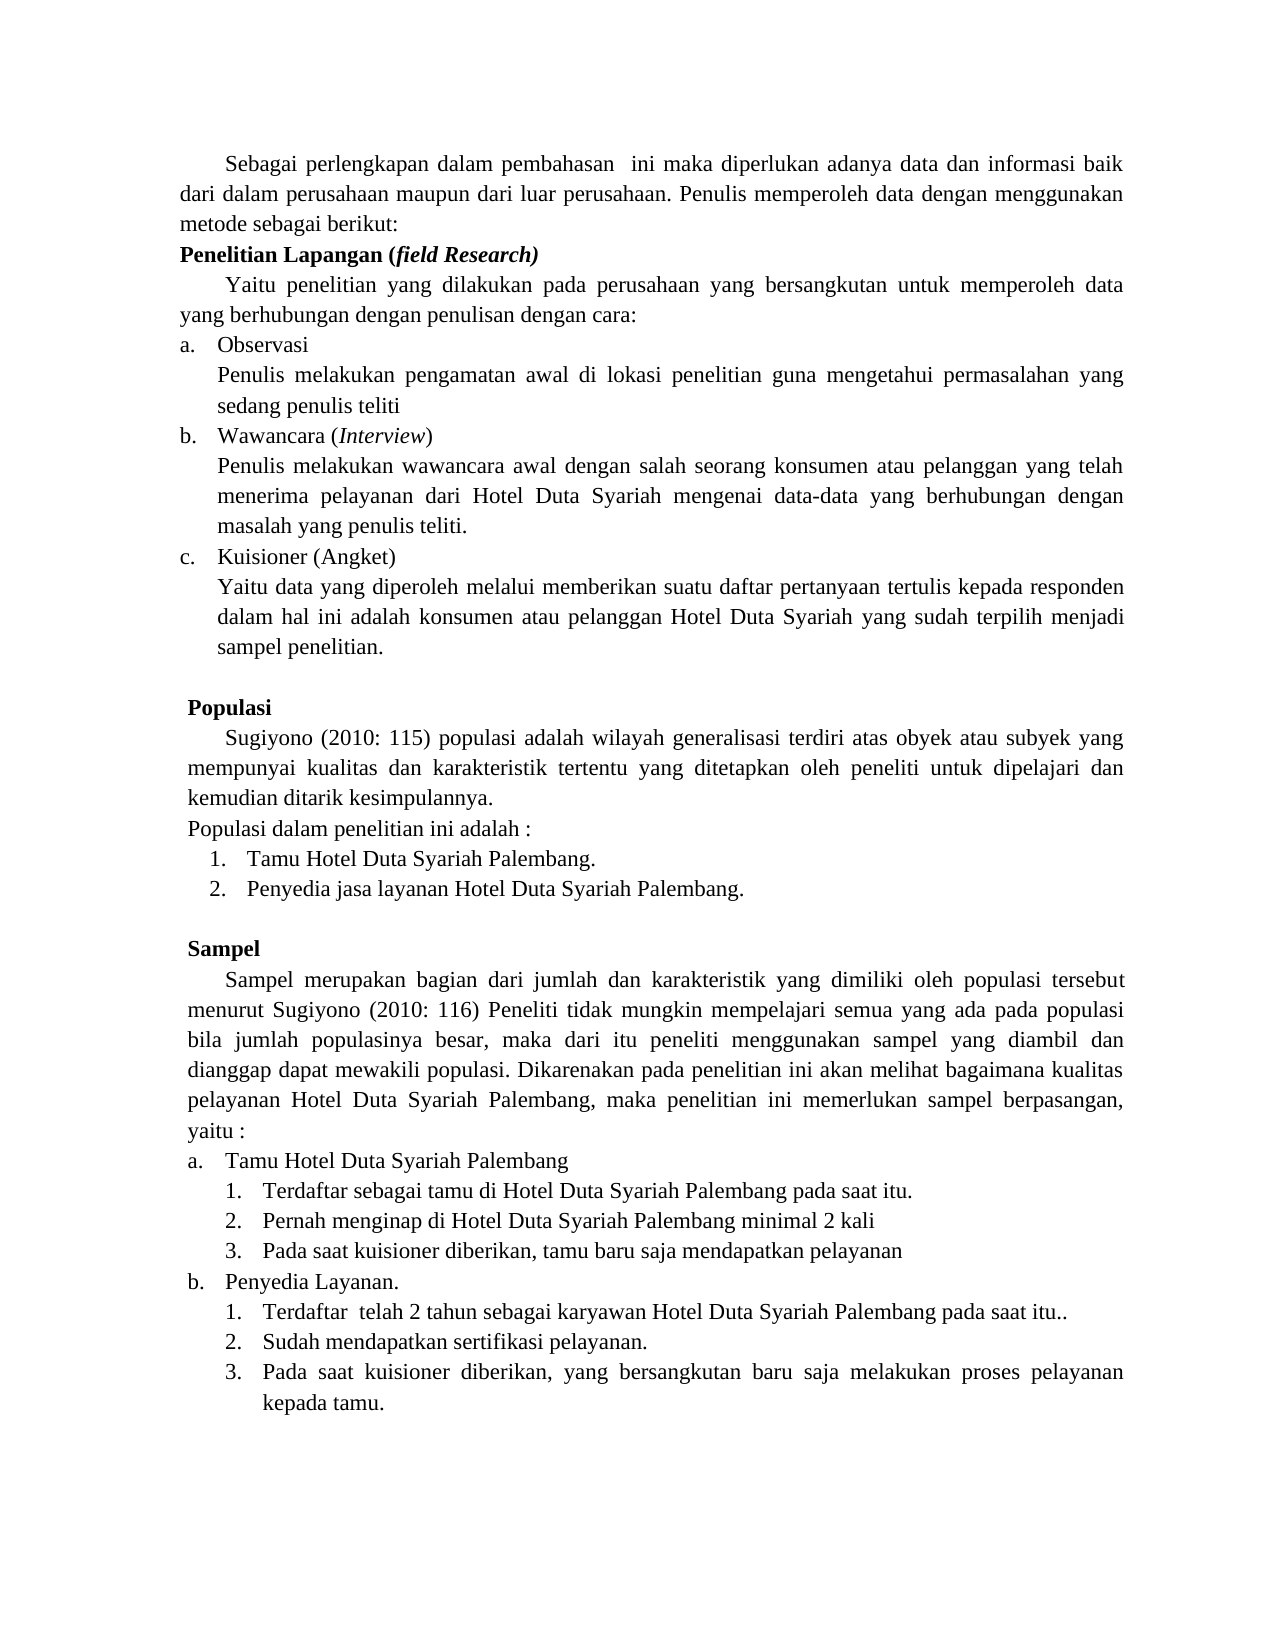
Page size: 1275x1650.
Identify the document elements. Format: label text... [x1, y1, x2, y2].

list Terdaftar sebagai tamu di Hotel Duta Syariah Palembang pada saat itu. [225, 1177, 1125, 1203]
list Penyedia jasa layanan Hotel Duta Syariah Palembang. [209, 875, 1125, 901]
text Yaitu penelitian yang dilakukan pada perusahaan yang bersangkutan untuk memperoleh data yang berhubungan dengan penulisan dengan cara: [179, 271, 1125, 327]
list Observasi [179, 331, 1125, 358]
list Terdaftar telah 2 tahun sebagai karyawan Hotel Duta Syariah Palembang pada saat itu.. [225, 1298, 1125, 1324]
list Penyedia Layanan. [187, 1268, 1125, 1294]
text Sampel merupakan bagian dari jumlah dan karakteristik yang dimiliki oleh populasi tersebut menurut Sugiyono (2010: 116) Peneliti tidak mungkin mempelajari semua yang ada pada populasi bila jumlah populasinya besar, maka dari itu peneliti menggunakan sampel yang diambil dan dianggap dapat mewakili populasi. Dikarenakan pada penelitian ini akan melihat bagaimana kualitas pelayanan Hotel Duta Syariah Palembang, maka penelitian ini memerlukan sampel berpasangan, yaitu : [187, 966, 1125, 1143]
list Tamu Hotel Duta Syariah Palembang. [209, 845, 1125, 871]
list Sudah mendapatkan sertifikasi pelayanan. [225, 1328, 1125, 1354]
text Sebagai perlengkapan dalam pembahasan ini maka diperlukan adanya data dan informasi baik dari dalam perusahaan maupun dari luar perusahaan. Penulis memperoleh data dengan menggunakan metode sebagai berikut: [179, 150, 1125, 237]
list Kuisioner (Angket) [179, 543, 1125, 569]
list Wawancara (Interview) [179, 422, 1125, 448]
list Pada saat kuisioner diberikan, tamu baru saja mendapatkan pelayanan [225, 1237, 1125, 1264]
list Pernah menginap di Hotel Duta Syariah Palembang minimal 2 kali [225, 1207, 1125, 1234]
text Populasi dalam penelitian ini adalah : [150, 814, 1125, 841]
text Populasi [150, 694, 1125, 720]
text Sampel [150, 935, 1125, 962]
list Tamu Hotel Duta Syariah Palembang [187, 1147, 1125, 1173]
text Penelitian Lapangan (field Research) [179, 241, 1125, 267]
text Yaitu data yang diperoleh melalui memberikan suatu daftar pertanyaan tertulis kepada responden dalam hal ini adalah konsumen atau pelanggan Hotel Duta Syariah yang sudah terpilih menjadi sampel penelitian. [217, 573, 1125, 660]
text Penulis melakukan pengamatan awal di lokasi penelitian guna mengetahui permasalahan yang sedang penulis teliti [217, 361, 1125, 418]
text Penulis melakukan wawancara awal dengan salah seorang konsumen atau pelanggan yang telah menerima pelayanan dari Hotel Duta Syariah mengenai data-data yang berhubungan dengan masalah yang penulis teliti. [217, 452, 1125, 539]
text Sugiyono (2010: 115) populasi adalah wilayah generalisasi terdiri atas obyek atau subyek yang mempunyai kualitas dan karakteristik tertentu yang ditetapkan oleh peneliti untuk dipelajari dan kemudian ditarik kesimpulannya. [187, 724, 1125, 811]
list Pada saat kuisioner diberikan, yang bersangkutan baru saja melakukan proses pelayanan kepada tamu. [225, 1358, 1125, 1415]
